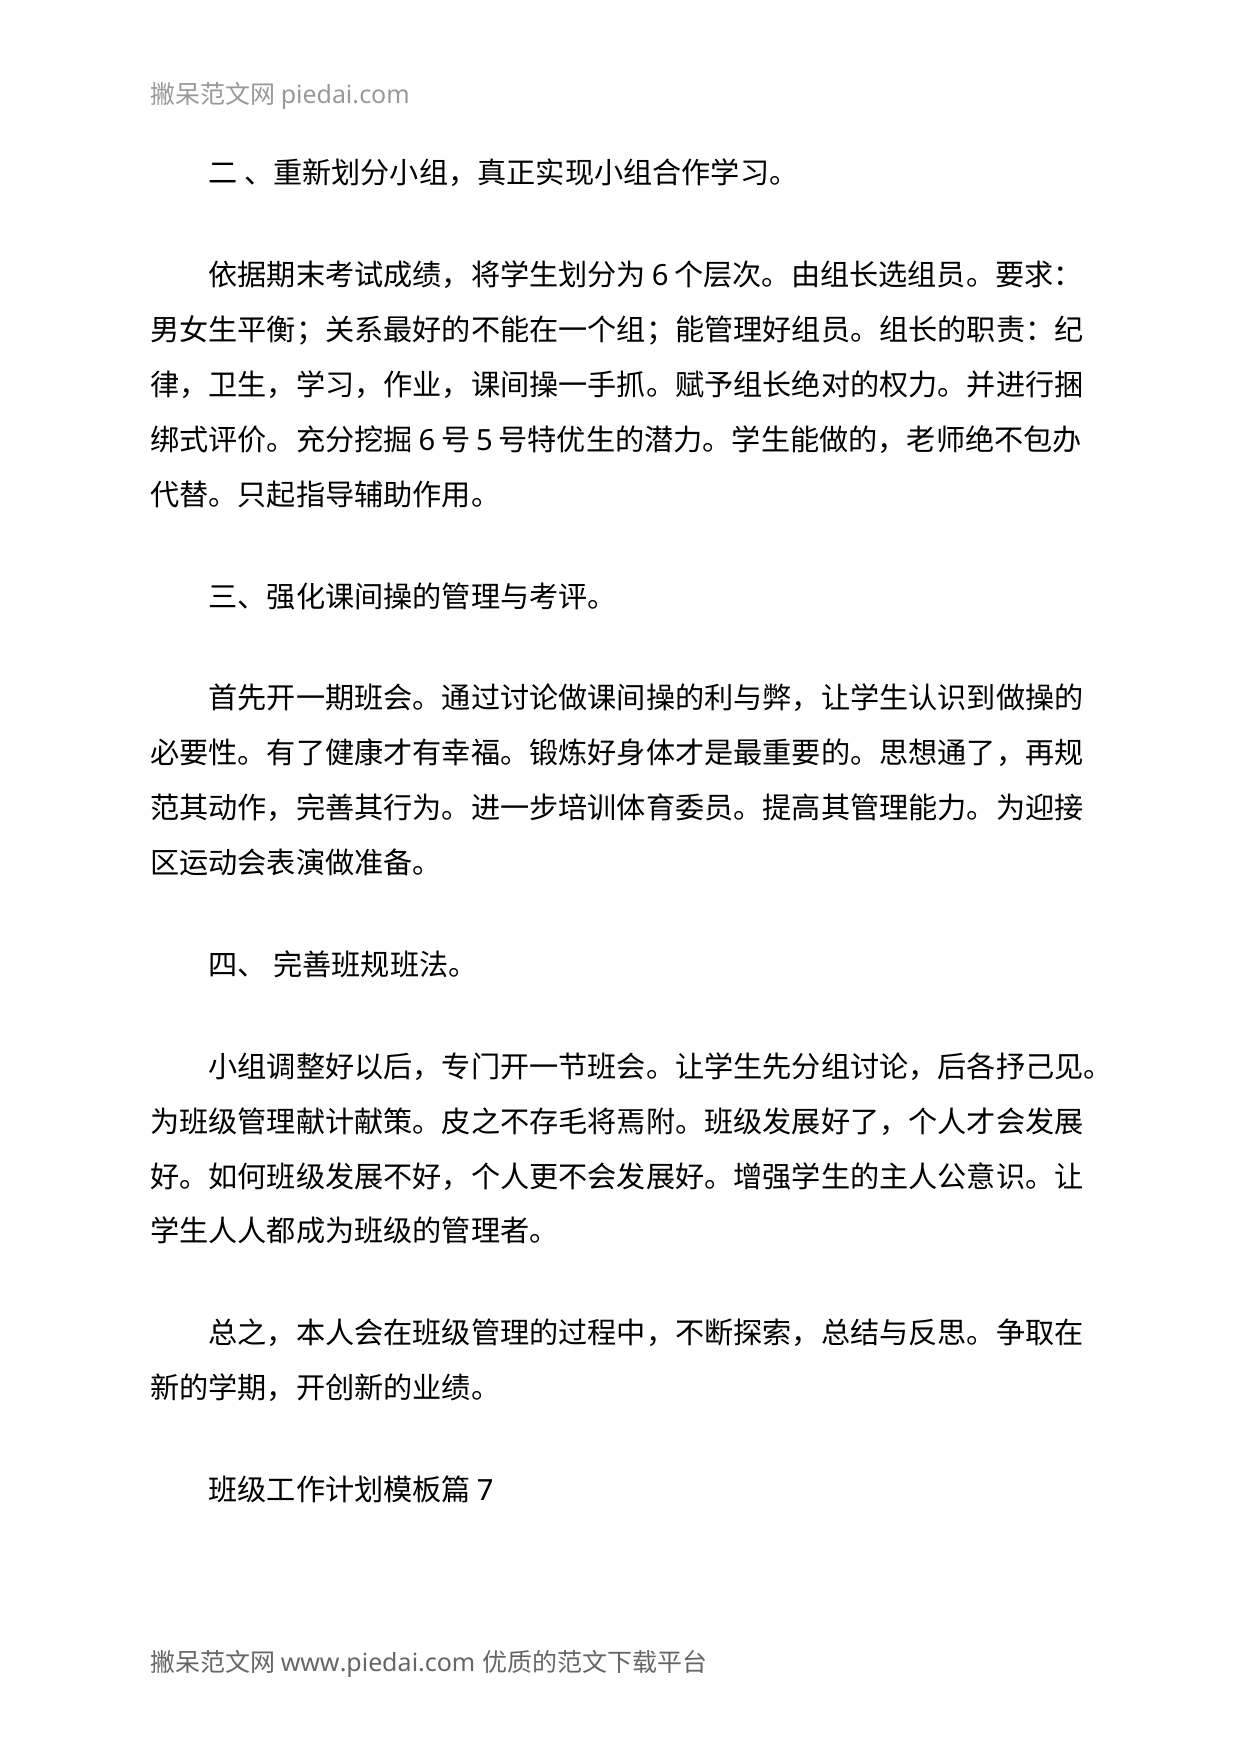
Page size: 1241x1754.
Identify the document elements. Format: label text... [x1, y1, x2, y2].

text 班级工作计划模板篇7 [150, 1466, 1090, 1509]
text 四、 完善班规班法。 [150, 942, 1090, 984]
text 三、强化课间操的管理与考评。 [150, 573, 1090, 616]
text 总之，本人会在班级管理的过程中，不断探索，总结与反思。争取在新的学期，开创新的业绩。 [150, 1310, 1090, 1407]
text 首先开一期班会。通过讨论做课间操的利与弊，让学生认识到做操的必要性。有了健康才有幸福。锻炼好身体才是最重要的。思想通了，再规范其动作，完善其行为。进一步培训体育委员。提高其管理能力。为迎接区运动会表演做准备。 [150, 675, 1090, 882]
text 依据期末考试成绩，将学生划分为6个层次。由组长选组员。要求：男女生平衡；关系最好的不能在一个组；能管理好组员。组长的职责：纪律，卫生，学习，作业，课间操一手抓。赋予组长绝对的权力。并进行捆绑式评价。充分挖掘6号5号特优生的潜力。学生能做的，老师绝不包办代替。只起指导辅助作用。 [150, 252, 1090, 514]
text 二 、重新划分小组，真正实现小组合作学习。 [150, 150, 1090, 192]
text 小组调整好以后，专门开一节班会。让学生先分组讨论，后各抒己见。为班级管理献计献策。皮之不存毛将焉附。班级发展好了，个人才会发展好。如何班级发展不好，个人更不会发展好。增强学生的主人公意识。让学生人人都成为班级的管理者。 [150, 1043, 1090, 1250]
